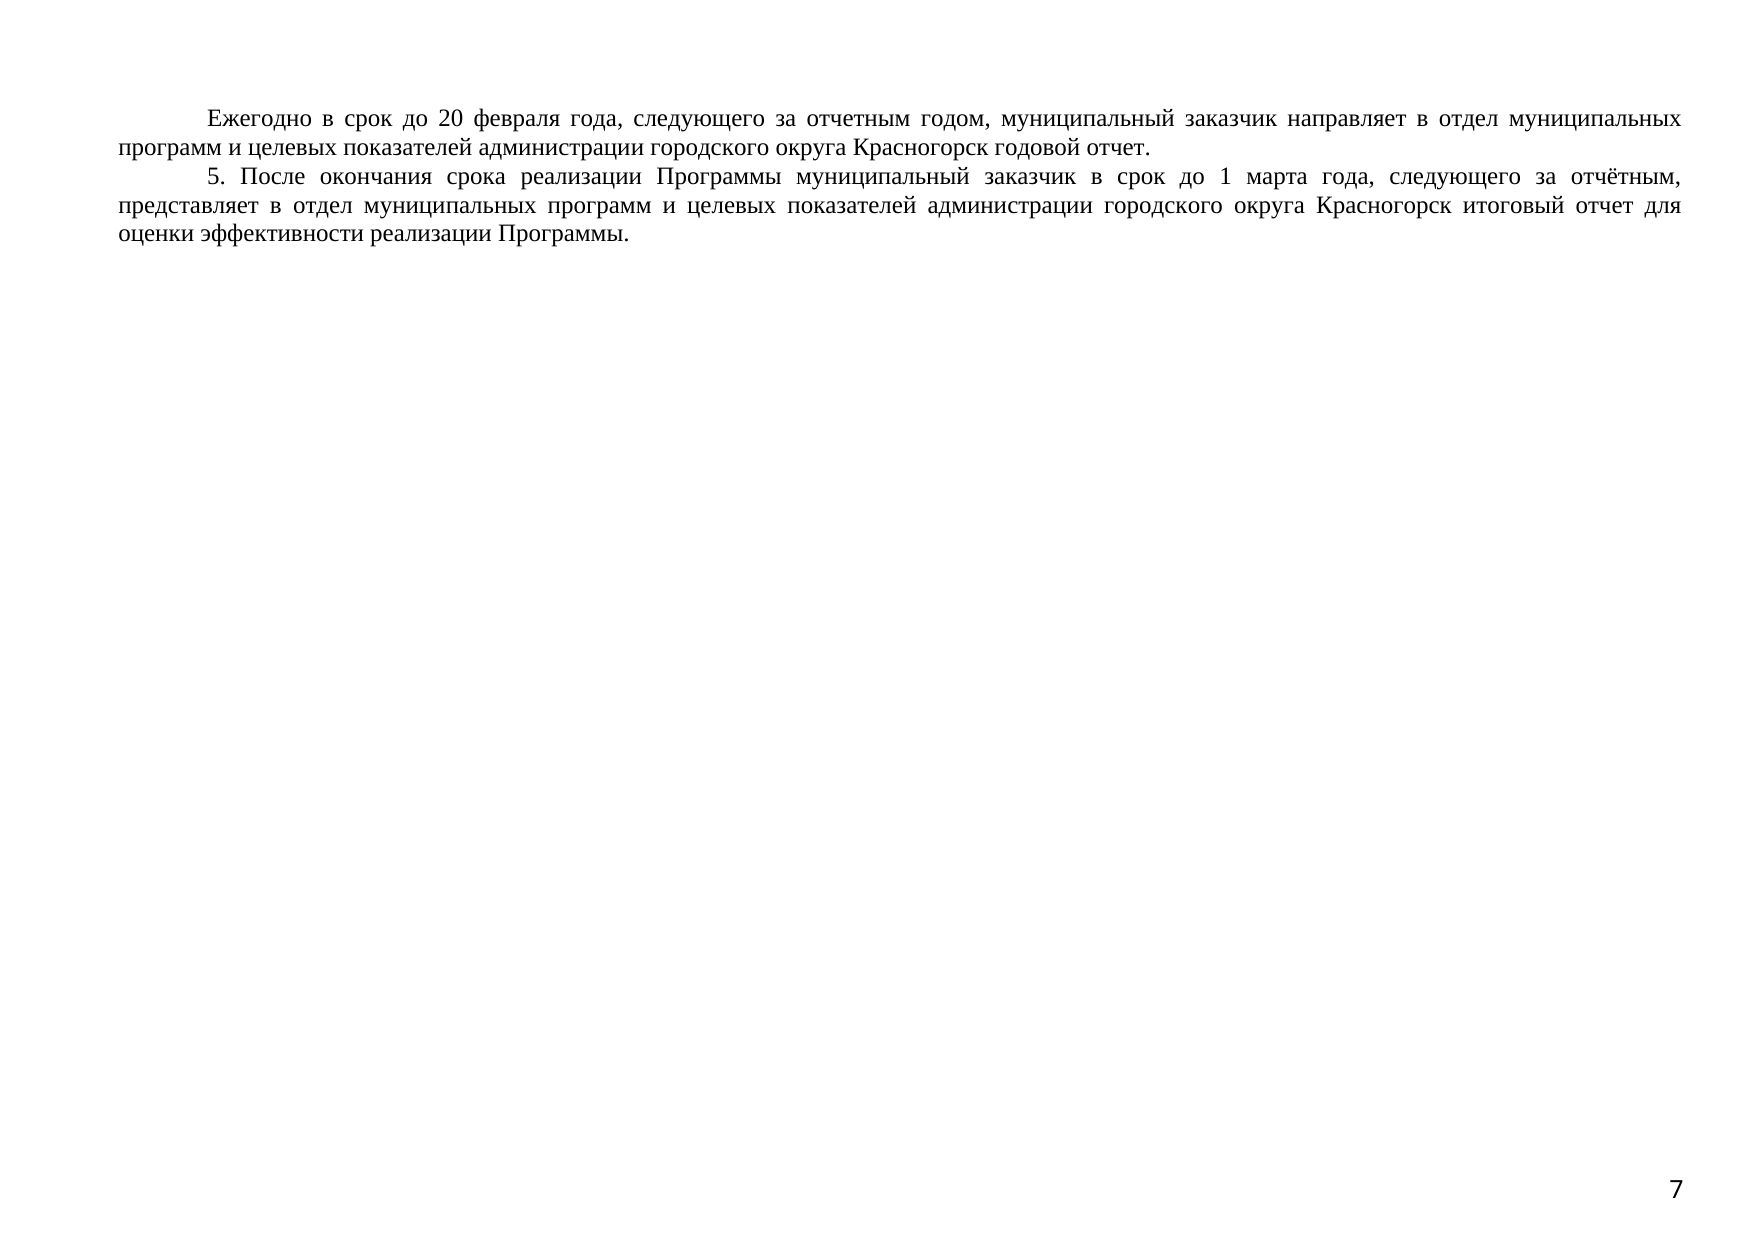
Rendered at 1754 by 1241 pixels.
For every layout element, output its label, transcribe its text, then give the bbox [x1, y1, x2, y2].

text Ежегодно в срок до 20 февраля года, следующего за отчетным годом, муниципальный заказчик направляет в отдел муниципальных программ и целевых показателей администрации городского округа Красногорск годовой отчет. [118, 103, 1683, 161]
text 5. После окончания срока реализации Программы муниципальный заказчик в срок до 1 марта года, следующего за отчётным, представляет в отдел муниципальных программ и целевых показателей администрации городского округа Красногорск итоговый отчет для оценки эффективности реализации Программы. [118, 161, 1683, 247]
